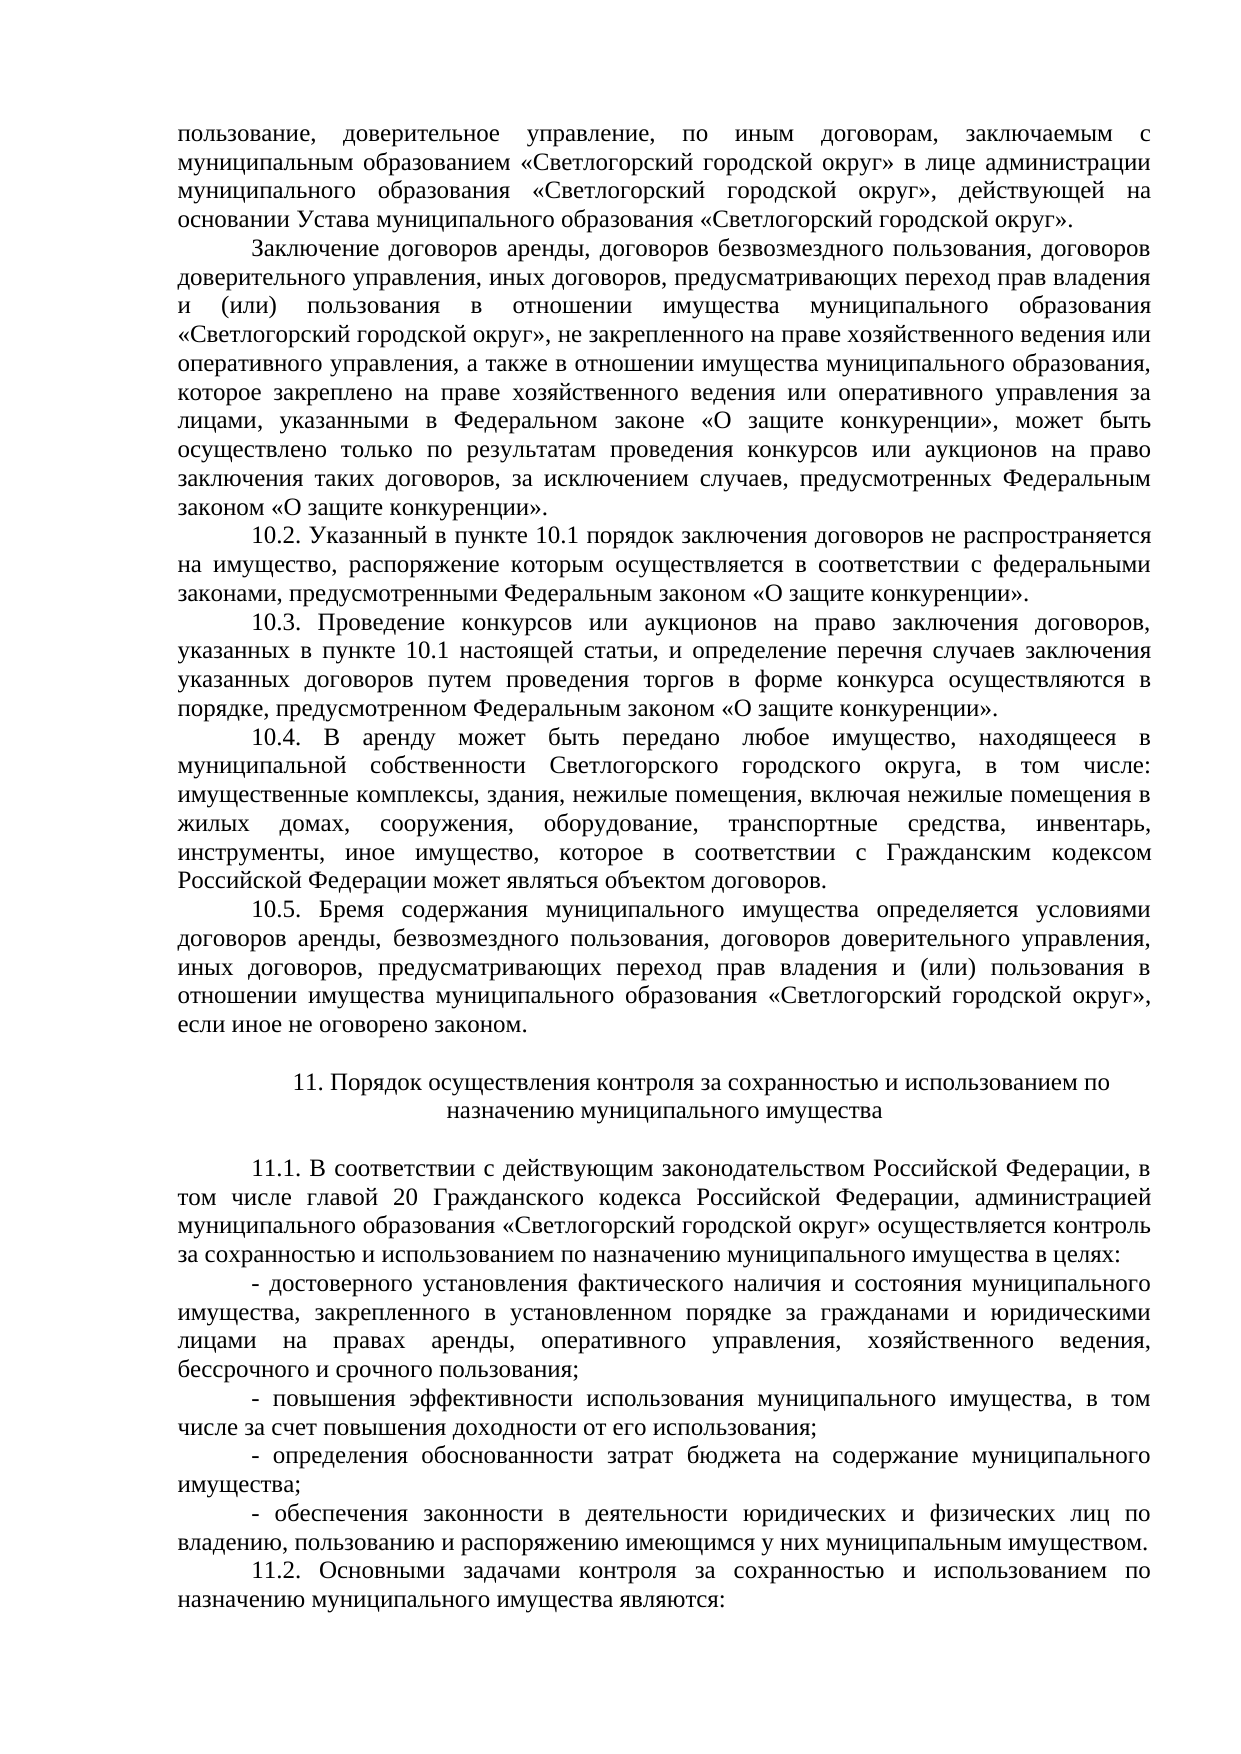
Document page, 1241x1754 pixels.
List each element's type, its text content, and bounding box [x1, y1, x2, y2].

text 11.1. В соответствии с действующим законодательством Российской Федерации, в том числе главой 20 Гражданского кодекса Российской Федерации, администрацией муниципального образования «Светлогорский городской округ» осуществляется контроль за сохранностью и использованием по назначению муниципального имущества в целях: [177, 1153, 1152, 1268]
text 10.3. Проведение конкурсов или аукционов на право заключения договоров, указанных в пункте 10.1 настоящей статьи, и определение перечня случаев заключения указанных договоров путем проведения торгов в форме конкурса осуществляются в порядке, предусмотренном Федеральным законом «О защите конкуренции». [177, 607, 1152, 722]
text 10.5. Бремя содержания муниципального имущества определяется условиями договоров аренды, безвозмездного пользования, договоров доверительного управления, иных договоров, предусматривающих переход прав владения и (или) пользования в отношении имущества муниципального образования «Светлогорский городской округ», если иное не оговорено законом. [177, 894, 1152, 1038]
text - достоверного установления фактического наличия и состояния муниципального имущества, закрепленного в установленном порядке за гражданами и юридическими лицами на правах аренды, оперативного управления, хозяйственного ведения, бессрочного и срочного пользования; [177, 1268, 1152, 1383]
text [177, 118, 1152, 233]
text 11. Порядок осуществления контроля за сохранностью и использованием по назначению муниципального имущества [177, 1067, 1152, 1124]
text 11.2. Основными задачами контроля за сохранностью и использованием по назначению муниципального имущества являются: [177, 1556, 1152, 1613]
text 10.4. В аренду может быть передано любое имущество, находящееся в муниципальной собственности Светлогорского городского округа, в том числе: имущественные комплексы, здания, нежилые помещения, включая нежилые помещения в жилых домах, сооружения, оборудование, транспортные средства, инвентарь, инструменты, иное имущество, которое в соответствии с Гражданским кодексом Российской Федерации может являться объектом договоров. [177, 722, 1152, 894]
text - определения обоснованности затрат бюджета на содержание муниципального имущества; [177, 1441, 1152, 1498]
text Заключение договоров аренды, договоров безвозмездного пользования, договоров доверительного управления, иных договоров, предусматривающих переход прав владения и (или) пользования в отношении имущества муниципального образования «Светлогорский городской округ», не закрепленного на праве хозяйственного ведения или оперативного управления, а также в отношении имущества муниципального образования, которое закреплено на праве хозяйственного ведения или оперативного управления за лицами, указанными в Федеральном законе «О защите конкуренции», может быть осуществлено только по результатам проведения конкурсов или аукционов на право заключения таких договоров, за исключением случаев, предусмотренных Федеральным законом «О защите конкуренции». [177, 233, 1152, 521]
text - обеспечения законности в деятельности юридических и физических лиц по владению, пользованию и распоряжению имеющимся у них муниципальным имуществом. [177, 1498, 1152, 1556]
text - повышения эффективности использования муниципального имущества, в том числе за счет повышения доходности от его использования; [177, 1383, 1152, 1441]
text 10.2. Указанный в пункте 10.1 порядок заключения договоров не распространяется на имущество, распоряжение которым осуществляется в соответствии с федеральными законами, предусмотренными Федеральным законом «О защите конкуренции». [177, 521, 1152, 607]
